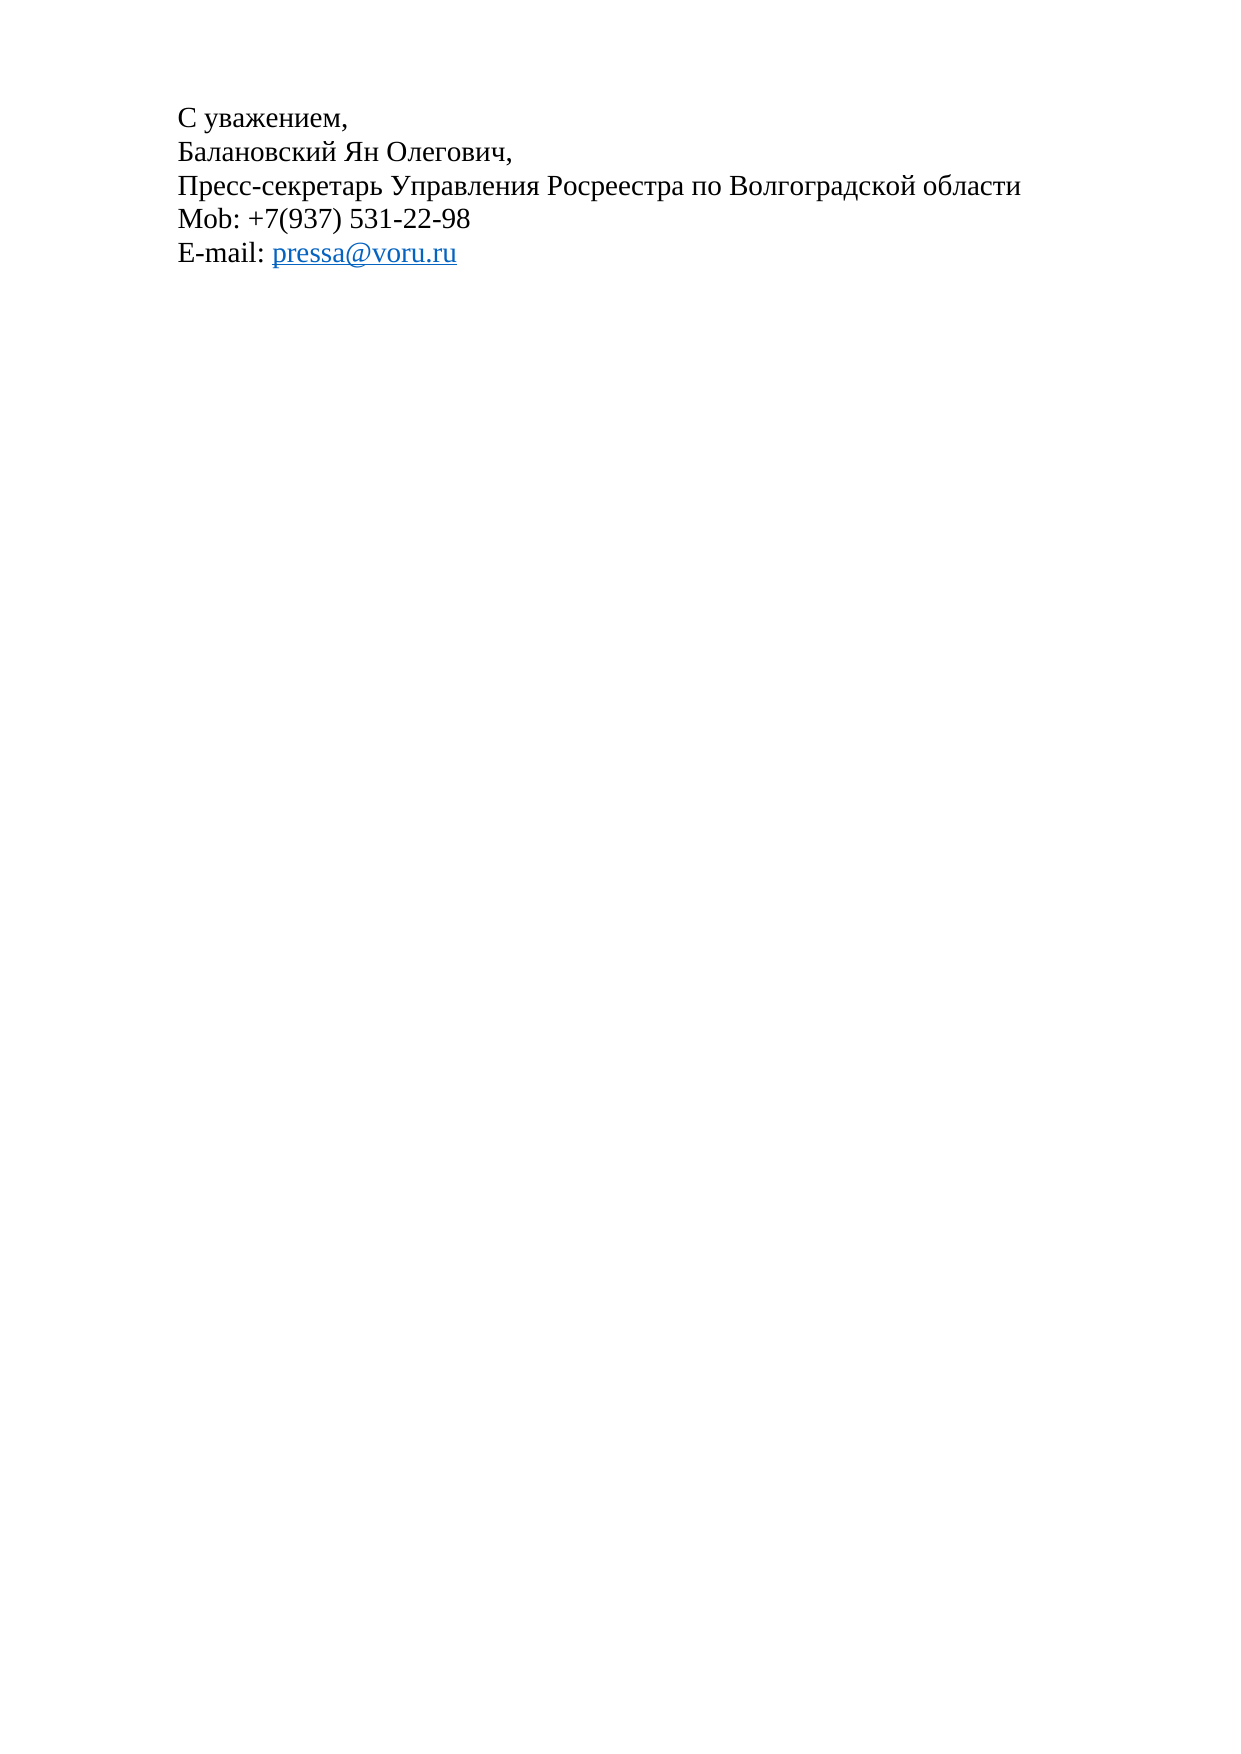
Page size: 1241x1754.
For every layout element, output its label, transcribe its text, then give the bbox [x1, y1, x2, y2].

text Балановский Ян Олегович, [177, 134, 1152, 168]
text Mob: +7(937) 531-22-98 [177, 201, 1152, 235]
text Пресс-секретарь Управления Росреестра по Волгоградской области [177, 168, 1152, 201]
text E-mail: pressa@voru.ru [177, 235, 1152, 268]
text С уважением, [177, 101, 1152, 134]
